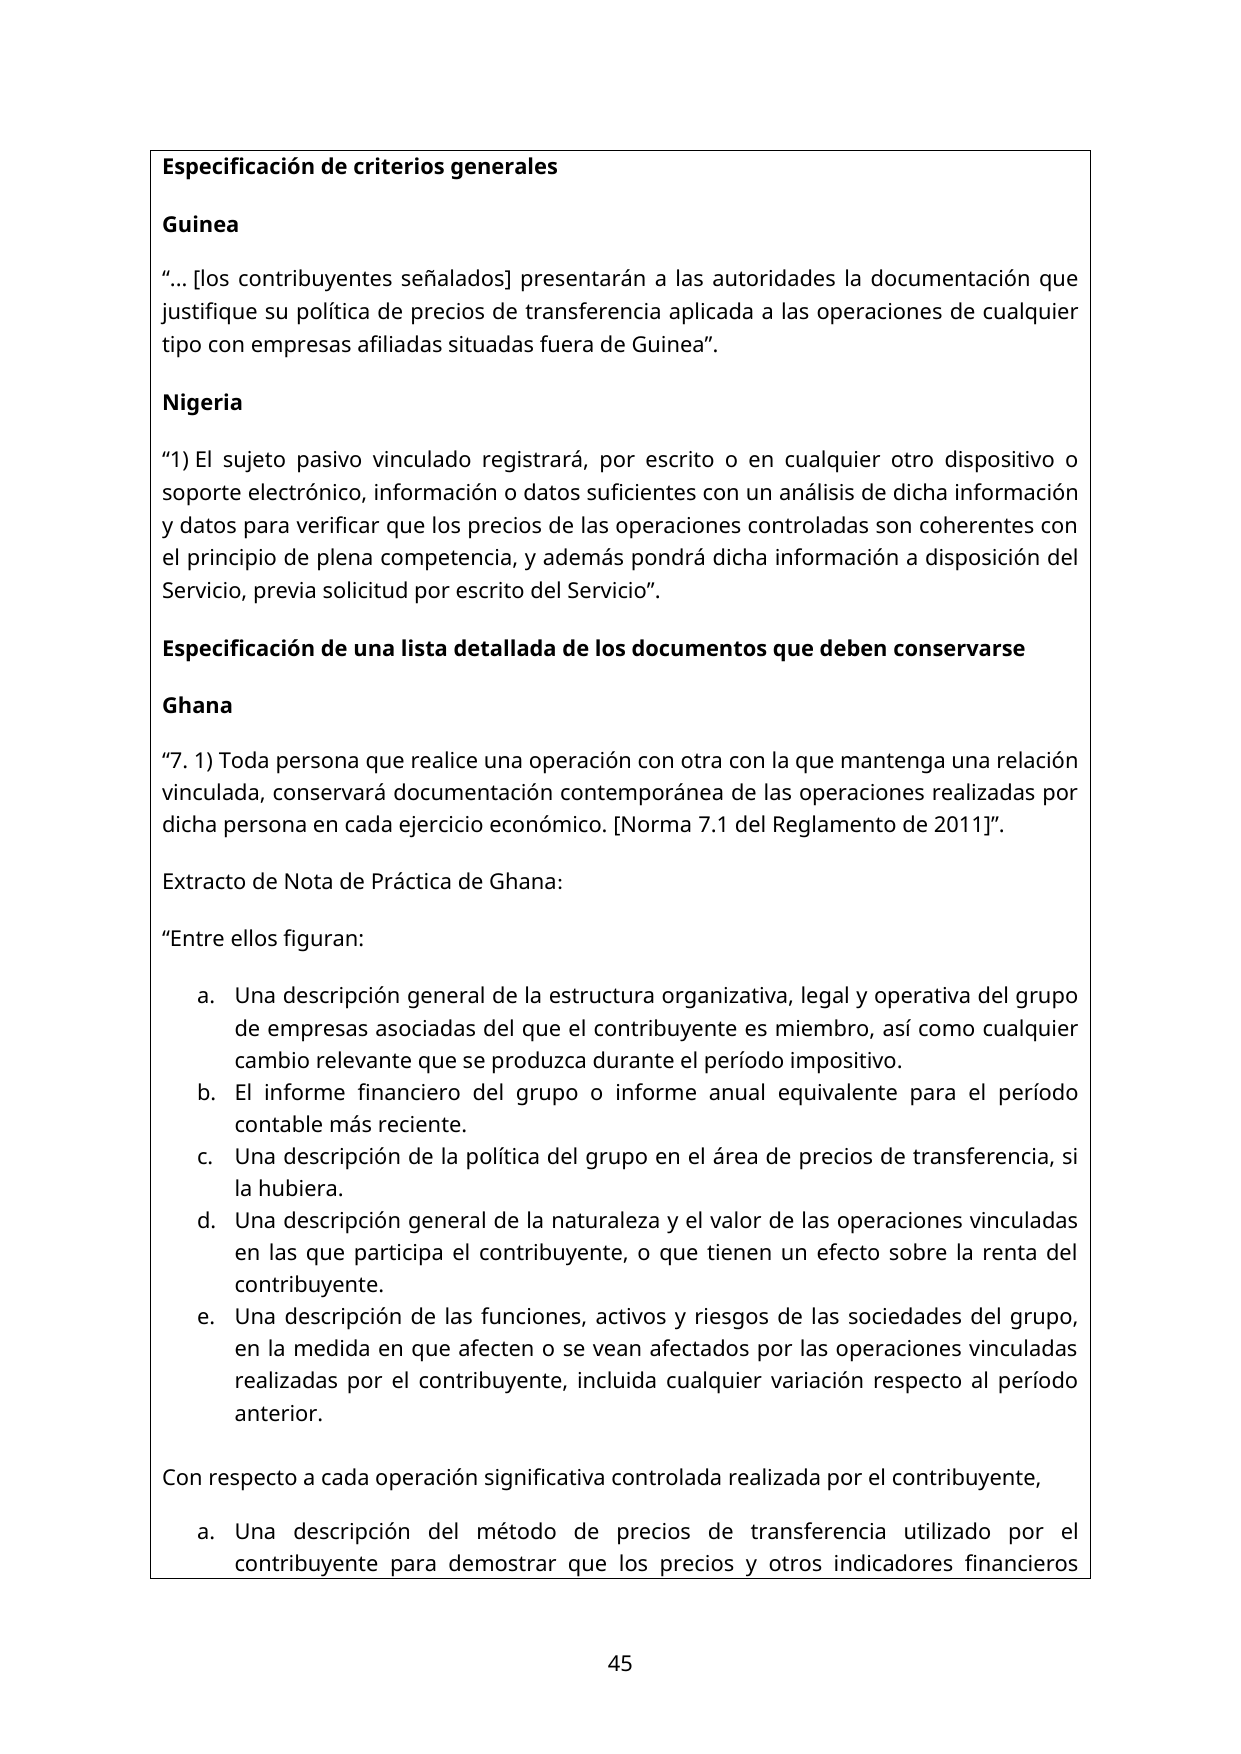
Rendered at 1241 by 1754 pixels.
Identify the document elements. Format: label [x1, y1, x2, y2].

table_header [151, 151, 1090, 1577]
